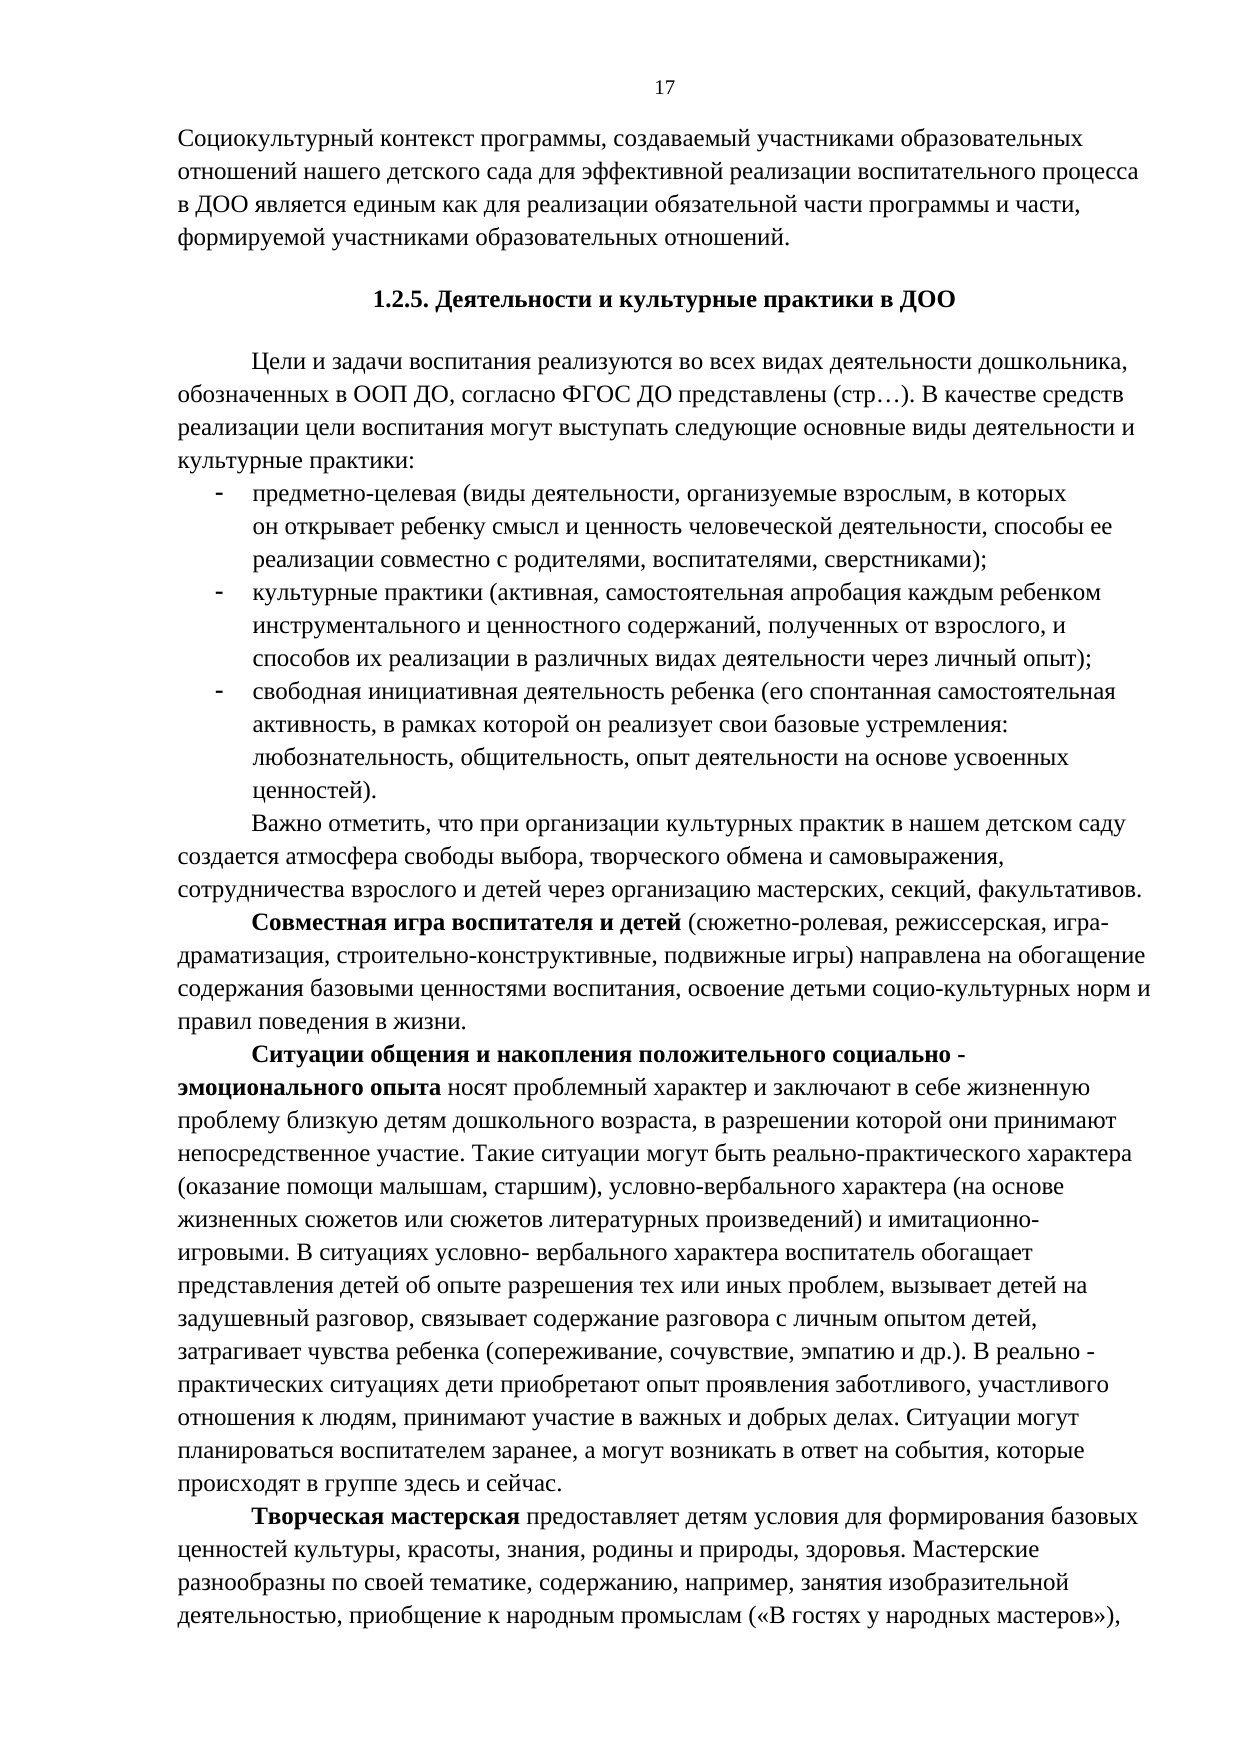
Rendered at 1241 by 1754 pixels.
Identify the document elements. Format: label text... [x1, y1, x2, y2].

text 1.2.5. Деятельности и культурные практики в ДОО [177, 284, 1152, 313]
text Цели и задачи воспитания реализуются во всех видах деятельности дошкольника, обозначенных в ООП ДО, согласно ФГОС ДО представлены (стр…). В качестве средств реализации цели воспитания могут выступать следующие основные виды деятельности и культурные практики: [177, 346, 1152, 473]
list предметно-целевая (виды деятельности, организуемые взрослым, в которых он открывает ребенку смысл и ценность человеческой деятельности, способы ее реализации совместно с родителями, воспитателями, сверстниками); [215, 478, 1152, 573]
text Совместная игра воспитателя и детей (сюжетно-ролевая, режиссерская, игра-драматизация, строительно-конструктивные, подвижные игры) направлена на обогащение содержания базовыми ценностями воспитания, освоение детьми социо-культурных норм и правил поведения в жизни. [177, 907, 1152, 1035]
text Ситуации общения и накопления положительного социально - эмоционального опыта носят проблемный характер и заключают в себе жизненную проблему близкую детям дошкольного возраста, в разрешении которой они принимают непосредственное участие. Такие ситуации могут быть реально-практического характера (оказание помощи малышам, старшим), условно-вербального характера (на основе жизненных сюжетов или сюжетов литературных произведений) и имитационно-игровыми. В ситуациях условно- вербального характера воспитатель обогащает представления детей об опыте разрешения тех или иных проблем, вызывает детей на задушевный разговор, связывает содержание разговора с личным опытом детей, затрагивает чувства ребенка (сопереживание, сочувствие, эмпатию и др.). В реально - практических ситуациях дети приобретают опыт проявления заботливого, участливого отношения к людям, принимают участие в важных и добрых делах. Ситуации могут планироваться воспитателем заранее, а могут возникать в ответ на события, которые происходят в группе здесь и сейчас. [177, 1039, 1152, 1497]
text Социокультурный контекст программы, создаваемый участниками образовательных отношений нашего детского сада для эффективной реализации воспитательного процесса в ДОО является единым как для реализации обязательной части программы и части, формируемой участниками образовательных отношений. [177, 123, 1152, 251]
text Важно отметить, что при организации культурных практик в нашем детском саду создается атмосфера свободы выбора, творческого обмена и самовыражения, сотрудничества взрослого и детей через организацию мастерских, секций, факультативов. [177, 808, 1152, 903]
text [177, 1501, 1152, 1629]
list свободная инициативная деятельность ребенка (его спонтанная самостоятельная активность, в рамках которой он реализует свои базовые устремления: любознательность, общительность, опыт деятельности на основе усвоенных ценностей). [215, 676, 1152, 804]
list культурные практики (активная, самостоятельная апробация каждым ребенком инструментального и ценностного содержаний, полученных от взрослого, и способов их реализации в различных видах деятельности через личный опыт); [215, 577, 1152, 672]
